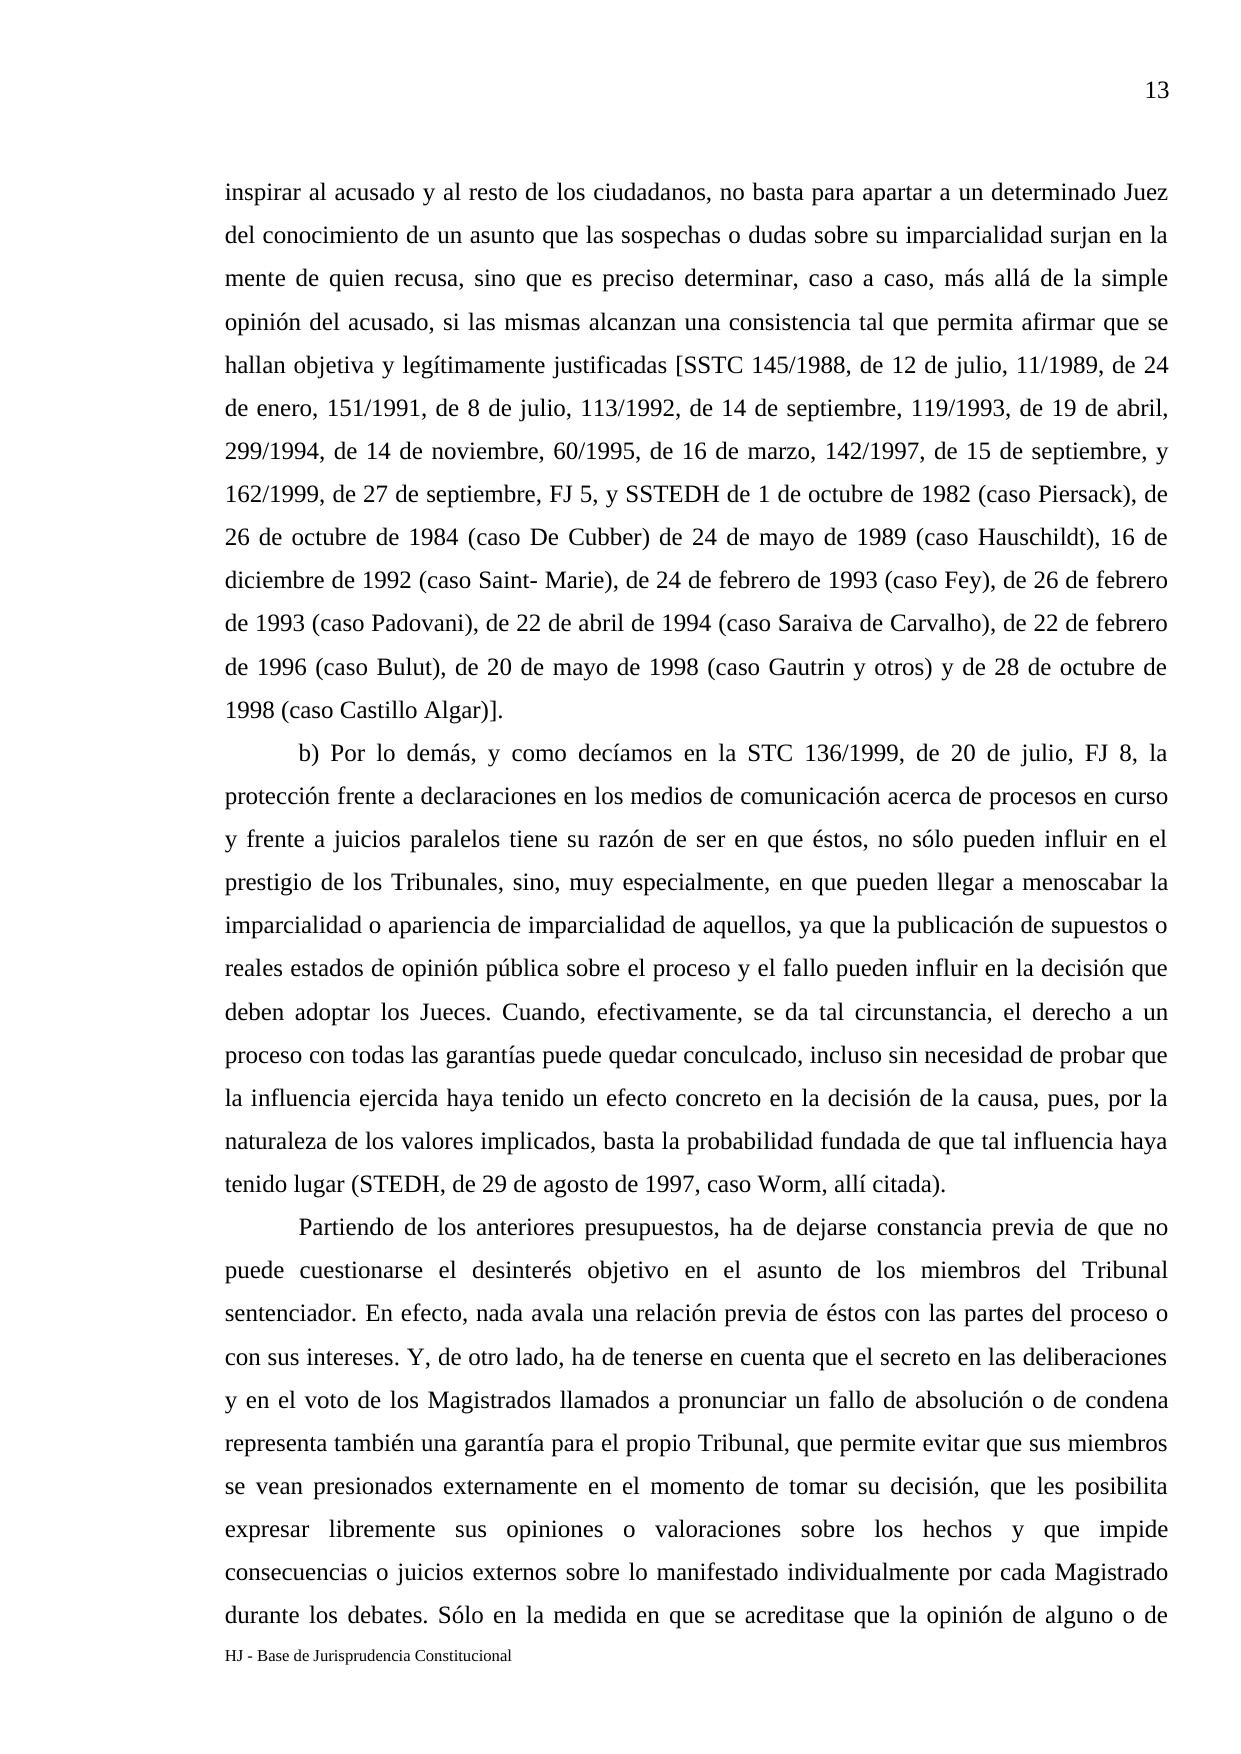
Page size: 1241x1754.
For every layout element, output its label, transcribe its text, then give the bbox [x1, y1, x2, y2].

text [224, 177, 1169, 723]
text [224, 1212, 1169, 1629]
text b) Por lo demás, y como decíamos en la STC 136/1999, de 20 de julio, FJ 8, la protección frente a declaraciones en los medios de comunicación acerca de procesos en curso y frente a juicios paralelos tiene su razón de ser en que éstos, no sólo pueden influir en el prestigio de los Tribunales, sino, muy especialmente, en que pueden llegar a menoscabar la imparcialidad o apariencia de imparcialidad de aquellos, ya que la publicación de supuestos o reales estados de opinión pública sobre el proceso y el fallo pueden influir en la decisión que deben adoptar los Jueces. Cuando, efectivamente, se da tal circunstancia, el derecho a un proceso con todas las garantías puede quedar conculcado, incluso sin necesidad de probar que la influencia ejercida haya tenido un efecto concreto en la decisión de la causa, pues, por la naturaleza de los valores implicados, basta la probabilidad fundada de que tal influencia haya tenido lugar (STEDH, de 29 de agosto de 1997, caso Worm, allí citada). [224, 738, 1169, 1198]
